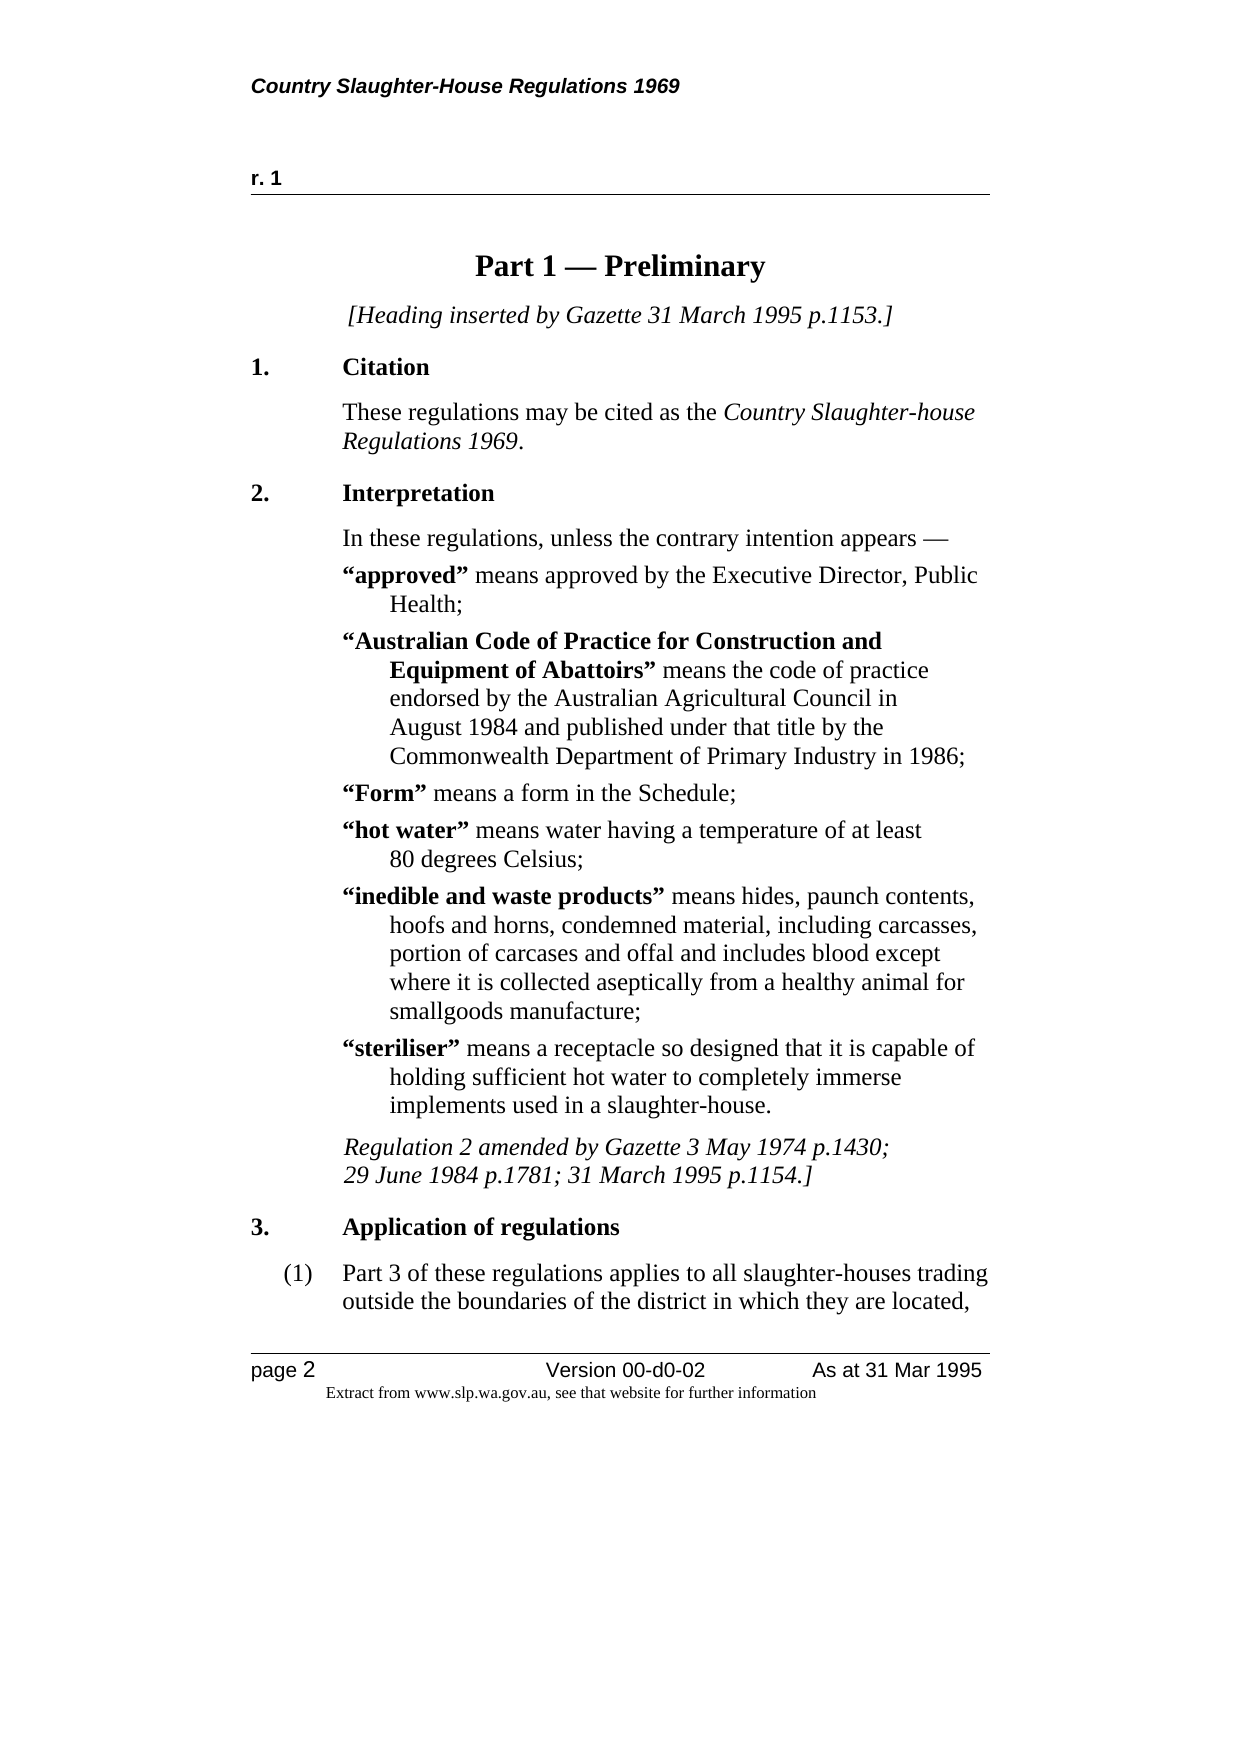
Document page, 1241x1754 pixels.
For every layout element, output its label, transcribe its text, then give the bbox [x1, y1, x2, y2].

text Regulation 2 amended by Gazette 3 May 1974 p.1430; 29 June 1984 p.1781; 31 March 1995 p.1154.] [251, 1132, 990, 1189]
text “Australian Code of Practice for Construction and Equipment of Abattoirs” means the code of practice endorsed by the Australian Agricultural Council in August 1984 and published under that title by the Commonwealth Department of Primary Industry in 1986; [251, 626, 990, 770]
text In these regulations, unless the contrary intention appears — [251, 523, 990, 552]
subtitle 2. Interpretation [251, 478, 990, 506]
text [251, 1258, 990, 1315]
text “Form” means a form in the Schedule; [251, 778, 990, 807]
text “hot water” means water having a temperature of at least 80 degrees Celsius; [251, 815, 990, 873]
text These regulations may be cited as the Country Slaughter-house Regulations 1969. [251, 397, 990, 455]
subtitle 1. Citation [251, 352, 990, 381]
text “approved” means approved by the Executive Director, Public Health; [251, 560, 990, 618]
subtitle 3. Application of regulations [251, 1212, 990, 1241]
text “inedible and waste products” means hides, paunch contents, hoofs and horns, condemned material, including carcasses, portion of carcases and offal and includes blood except where it is collected aseptically from a healthy animal for smallgoods manufacture; [251, 881, 990, 1025]
subtitle [Heading inserted by Gazette 31 March 1995 p.1153.] [251, 300, 990, 329]
subtitle Part 1 — Preliminary [251, 247, 990, 283]
text “steriliser” means a receptacle so designed that it is capable of holding sufficient hot water to completely immerse implements used in a slaughter-house. [251, 1033, 990, 1119]
